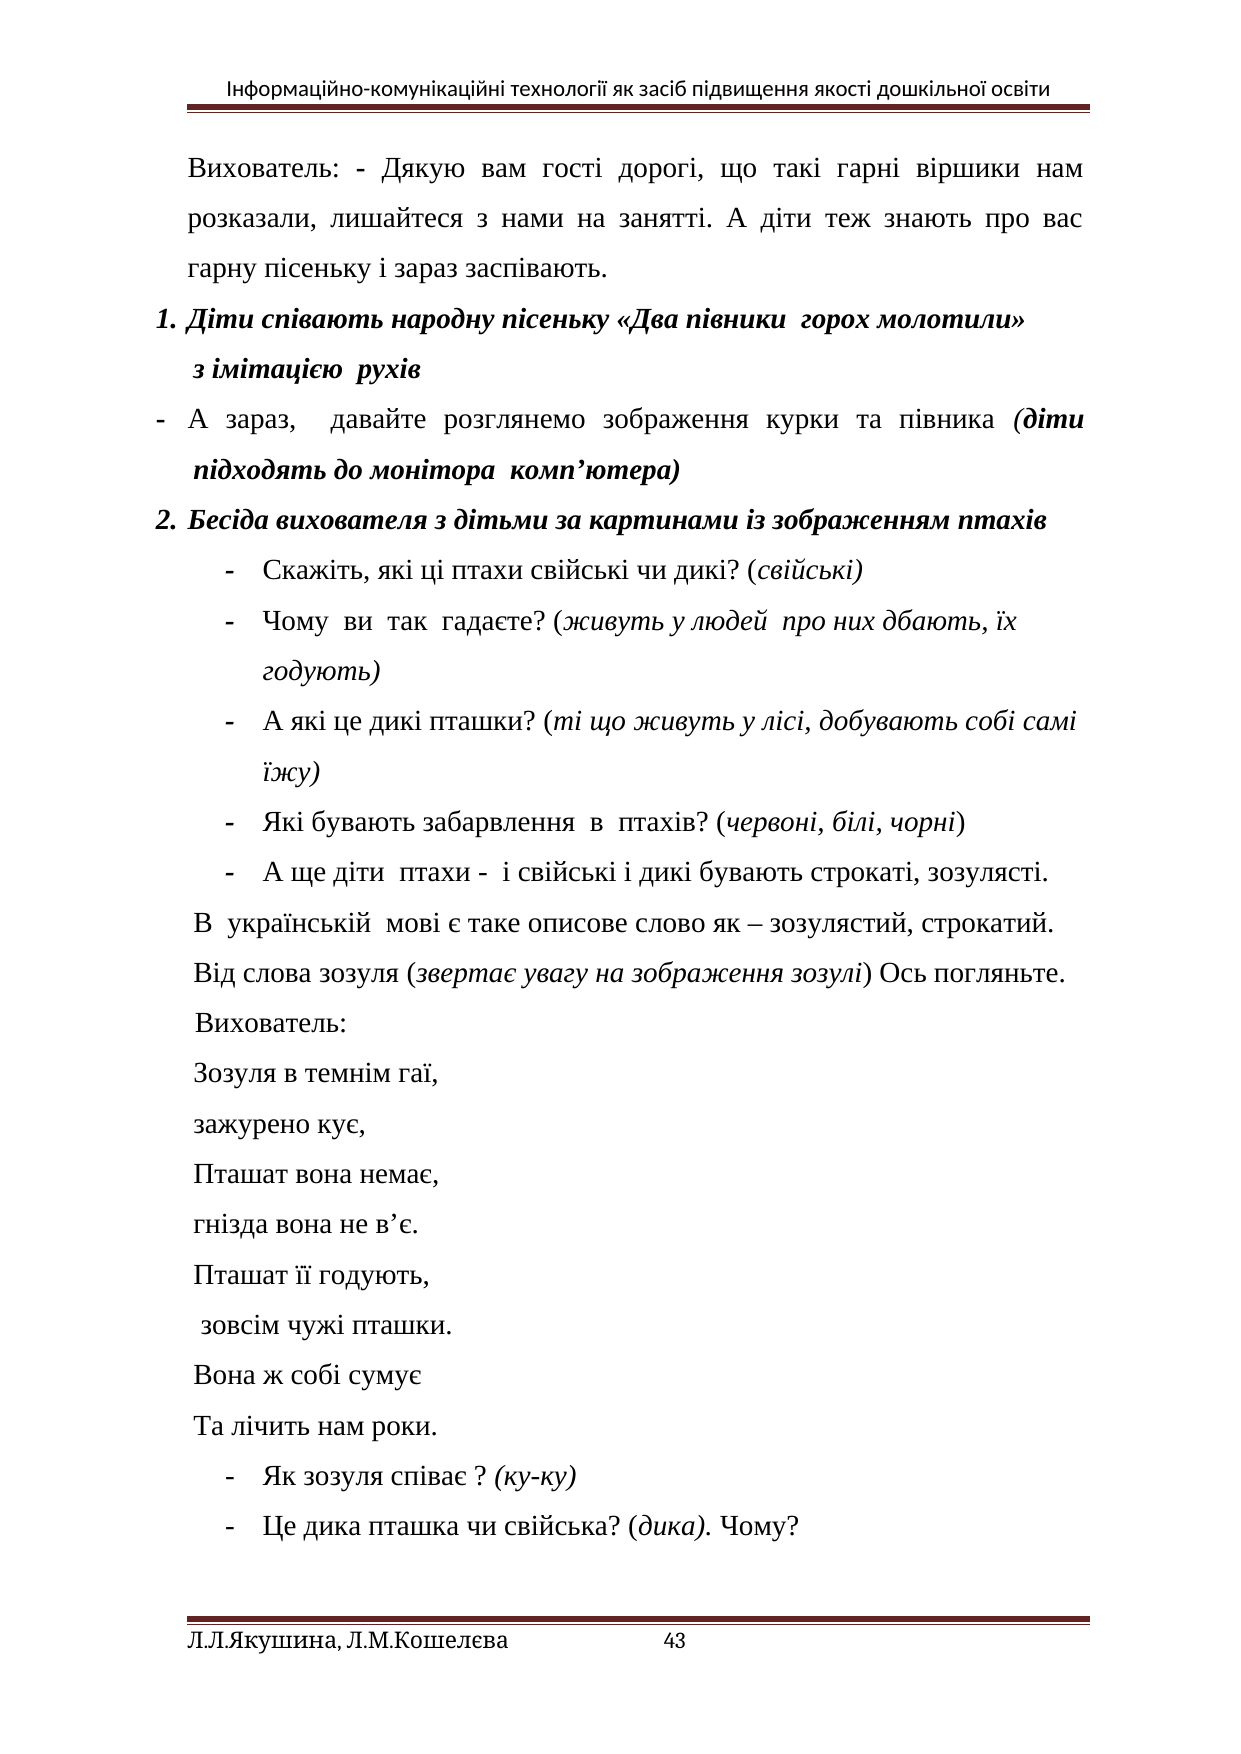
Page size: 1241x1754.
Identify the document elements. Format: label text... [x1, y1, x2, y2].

text Пташат вона немає, [193, 1156, 1084, 1190]
text гнізда вона не в’є. [193, 1207, 1084, 1240]
list Які бувають забарвлення в птахів? (червоні, білі, чорні) [225, 804, 1084, 838]
text Вихователь: [187, 1005, 1084, 1039]
list Бесіда вихователя з дітьми за картинами із зображенням птахів [156, 502, 1084, 536]
text Зозуля в темнім гаї, [193, 1056, 1084, 1089]
text В українській мові є таке описове слово як – зозулястий, строкатий. [193, 905, 1084, 938]
text зажурено кує, [193, 1106, 1084, 1139]
list А ще діти птахи - і свійські і дикі бувають строкаті, зозулясті. [225, 854, 1084, 888]
list Це дика пташка чи свійська? (дика). Чому? [225, 1508, 1084, 1542]
list А зараз, давайте розглянемо зображення курки та півника (діти підходять до монітора комп’ютера) [156, 402, 1084, 485]
list Діти співають народну пісеньку «Два півники горох молотили» [156, 301, 1084, 334]
text Від слова зозуля (звертає увагу на зображення зозулі) Ось погляньте. [193, 955, 1084, 988]
text Вихователь: - Дякую вам гості дорогі, що такі гарні віршики нам розказали, лишайтеся з нами на занятті. А діти теж знають про вас гарну пісеньку і зараз заспівають. [187, 150, 1084, 284]
text Та лічить нам роки. [193, 1408, 1084, 1441]
list Чому ви так гадаєте? (живуть у людей про них дбають, їх годують) [225, 603, 1084, 687]
text зовсім чужі пташки. [193, 1307, 1084, 1341]
text з імітацією рухів [193, 351, 1084, 385]
list Як зозуля співає ? (ку-ку) [225, 1458, 1084, 1492]
text Вона ж собі сумує [193, 1357, 1084, 1391]
text Пташат її годують, [193, 1257, 1084, 1290]
list Скажіть, які ці птахи свійські чи дикі? (свійські) [225, 552, 1084, 586]
list А які це дикі пташки? (ті що живуть у лісі, добувають собі самі їжу) [225, 703, 1084, 787]
